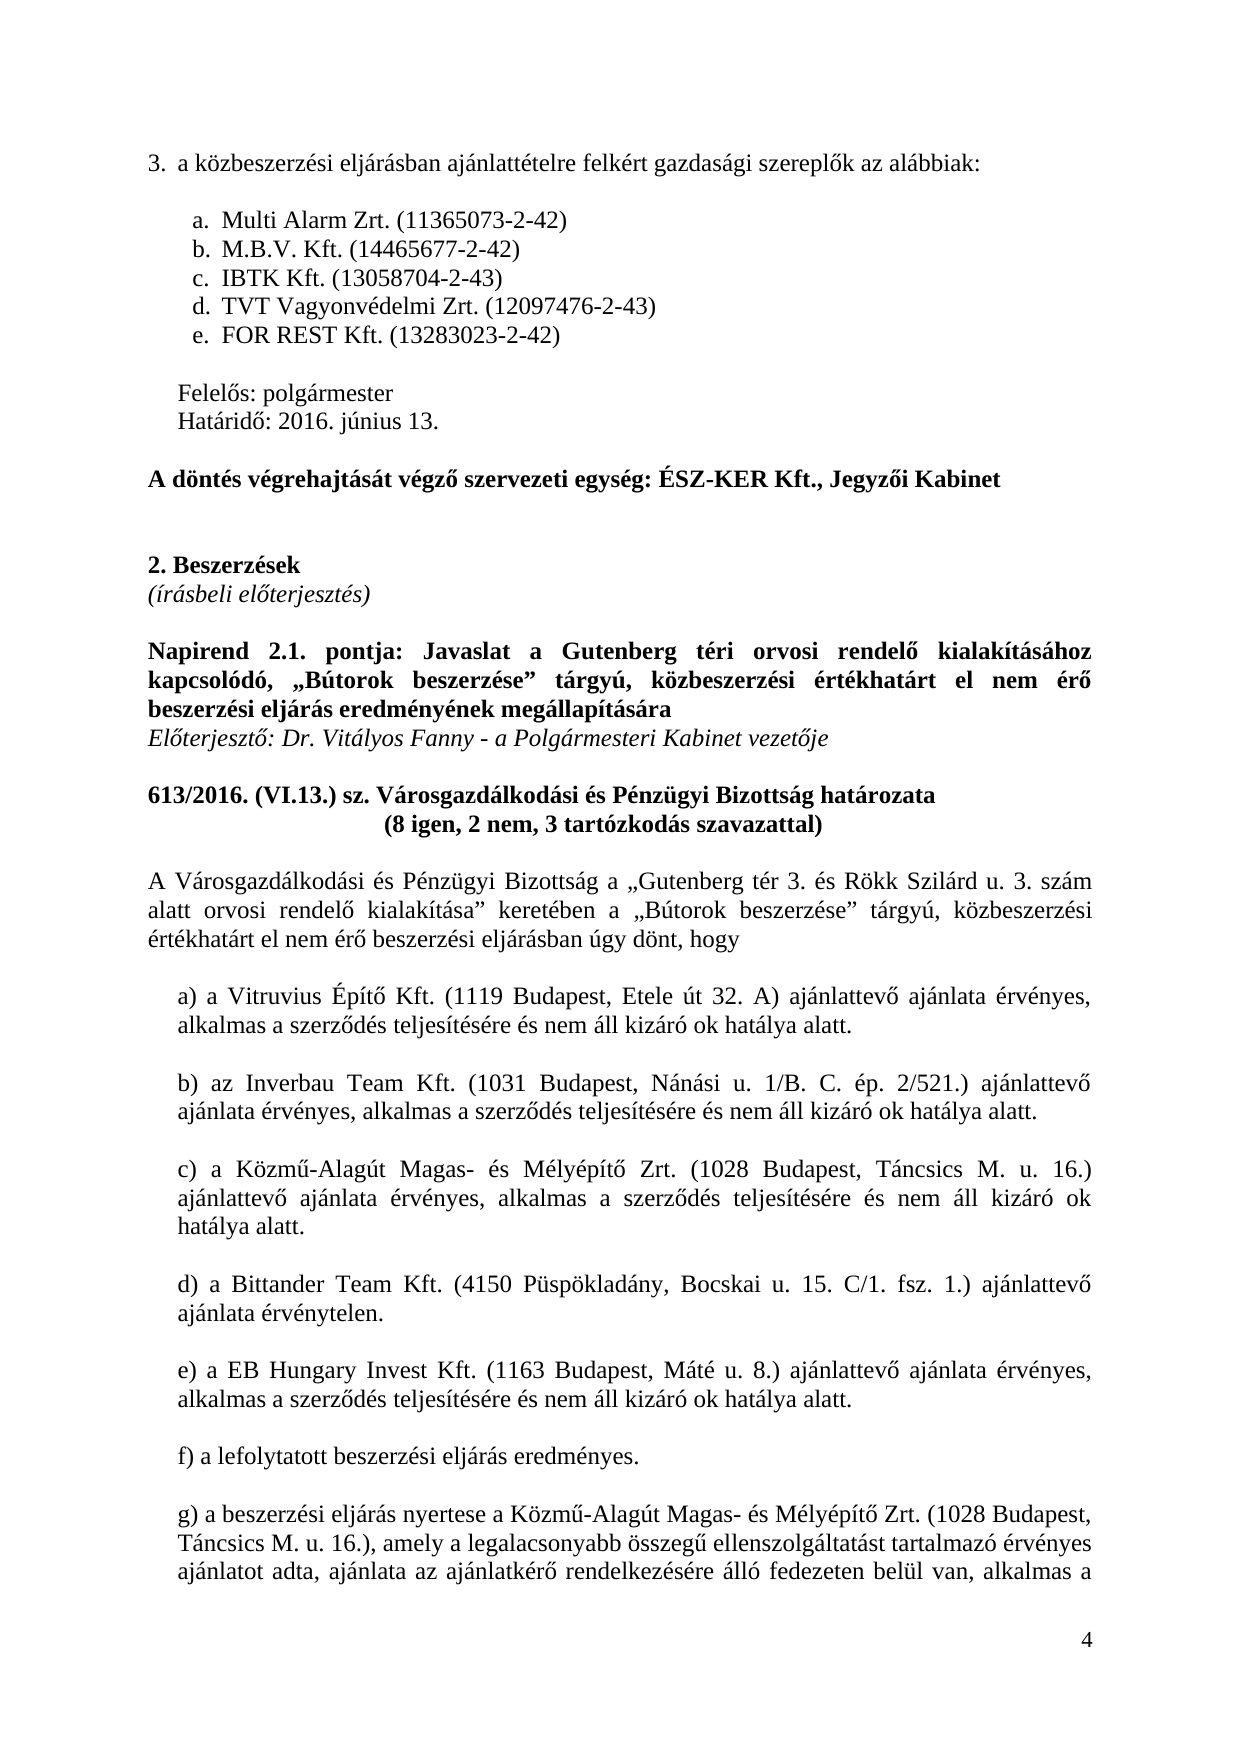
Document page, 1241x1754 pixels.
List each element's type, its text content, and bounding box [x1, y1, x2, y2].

text (8 igen, 2 nem, 3 tartózkodás szavazattal) [384, 809, 1093, 838]
text b) az Inverbau Team Kft. (1031 Budapest, Nánási u. 1/B. C. ép. 2/521.) ajánlattevő ajánlata érvényes, alkalmas a szerződés teljesítésére és nem áll kizáró ok hatálya alatt. [177, 1068, 1093, 1125]
list FOR REST Kft. (13283023-2-42) [192, 320, 1093, 349]
text Határidő: 2016. június 13. [148, 406, 1093, 435]
list M.B.V. Kft. (14465677-2-42) [192, 234, 1093, 263]
list a közbeszerzési eljárásban ajánlattételre felkért gazdasági szereplők az alábbiak: [148, 148, 1093, 176]
text (írásbeli előterjesztés) [148, 579, 1093, 608]
list TVT Vagyonvédelmi Zrt. (12097476-2-43) [192, 291, 1093, 320]
text Felelős: polgármester [148, 378, 1093, 406]
list Multi Alarm Zrt. (11365073-2-42) [192, 205, 1093, 234]
text 2. Beszerzések [148, 550, 1093, 579]
text d) a Bittander Team Kft. (4150 Püspökladány, Bocskai u. 15. C/1. fsz. 1.) ajánlattevő ajánlata érvénytelen. [177, 1269, 1093, 1326]
text A döntés végrehajtását végző szervezeti egység: ÉSZ-KER Kft., Jegyzői Kabinet [148, 464, 1093, 493]
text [177, 1499, 1093, 1585]
list IBTK Kft. (13058704-2-43) [192, 263, 1093, 291]
text Előterjesztő: Dr. Vitályos Fanny - a Polgármesteri Kabinet vezetője [148, 723, 1093, 751]
text A Városgazdálkodási és Pénzügyi Bizottság a „Gutenberg tér 3. és Rökk Szilárd u. 3. szám alatt orvosi rendelő kialakítása” keretében a „Bútorok beszerzése” tárgyú, közbeszerzési értékhatárt el nem érő beszerzési eljárásban úgy dönt, hogy [148, 866, 1093, 953]
text c) a Közmű-Alagút Magas- és Mélyépítő Zrt. (1028 Budapest, Táncsics M. u. 16.) ajánlattevő ajánlata érvényes, alkalmas a szerződés teljesítésére és nem áll kizáró ok hatálya alatt. [177, 1154, 1093, 1240]
text Napirend 2.1. pontja: Javaslat a Gutenberg téri orvosi rendelő kialakításához kapcsolódó, „Bútorok beszerzése” tárgyú, közbeszerzési értékhatárt el nem érő beszerzési eljárás eredményének megállapítására [148, 636, 1093, 723]
text a) a Vitruvius Építő Kft. (1119 Budapest, Etele út 32. A) ajánlattevő ajánlata érvényes, alkalmas a szerződés teljesítésére és nem áll kizáró ok hatálya alatt. [177, 981, 1093, 1039]
text f) a lefolytatott beszerzési eljárás eredményes. [177, 1441, 1093, 1470]
text 613/2016. (VI.13.) sz. Városgazdálkodási és Pénzügyi Bizottság határozata [148, 780, 1093, 809]
text e) a EB Hungary Invest Kft. (1163 Budapest, Máté u. 8.) ajánlattevő ajánlata érvényes, alkalmas a szerződés teljesítésére és nem áll kizáró ok hatálya alatt. [177, 1355, 1093, 1413]
